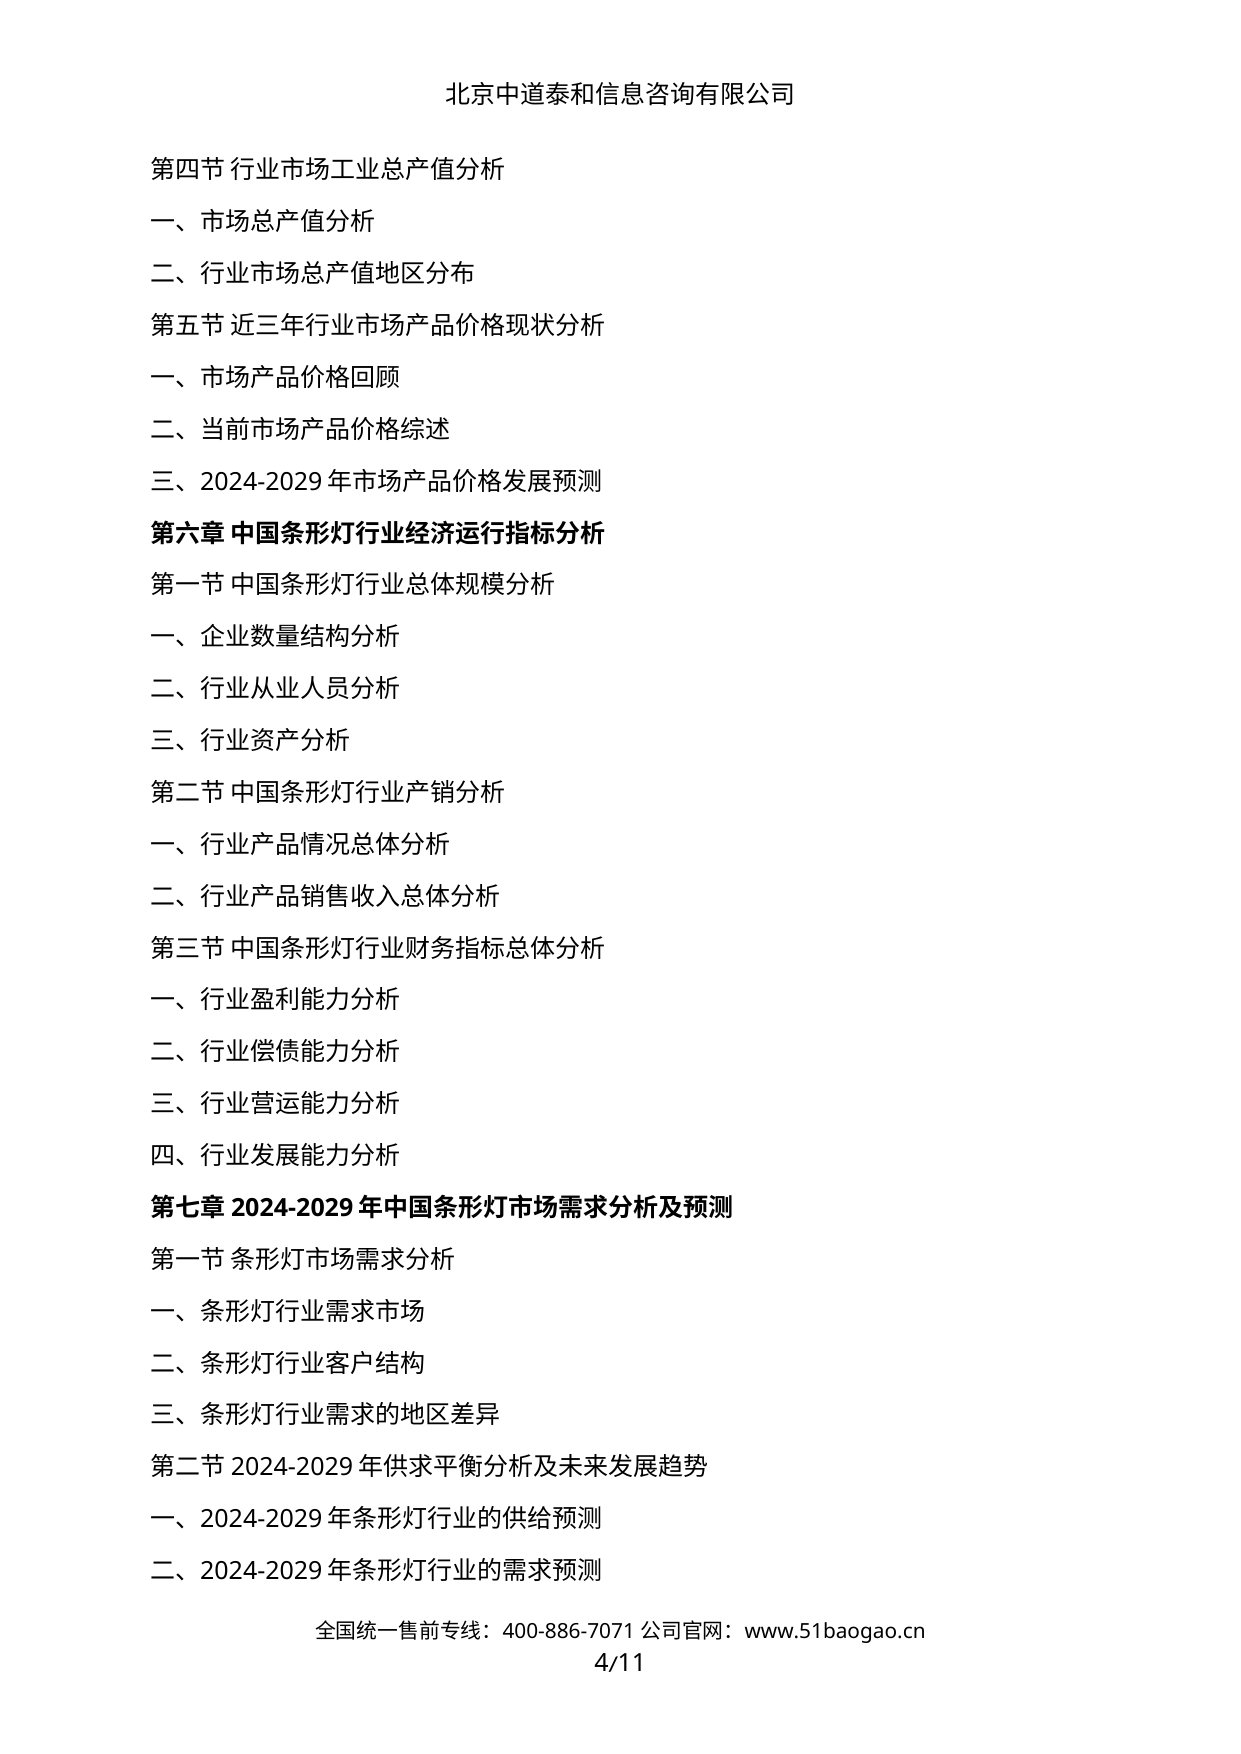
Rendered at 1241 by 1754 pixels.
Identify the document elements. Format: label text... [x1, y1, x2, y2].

text 一、行业产品情况总体分析 [150, 824, 1090, 861]
text 四、行业发展能力分析 [150, 1136, 1090, 1172]
text 三、行业营运能力分析 [150, 1084, 1090, 1120]
text 二、2024-2029年条形灯行业的需求预测 [150, 1551, 1090, 1587]
text 第三节 中国条形灯行业财务指标总体分析 [150, 928, 1090, 964]
text 一、企业数量结构分析 [150, 617, 1090, 653]
text 第一节 中国条形灯行业总体规模分析 [150, 565, 1090, 601]
text 第五节 近三年行业市场产品价格现状分析 [150, 306, 1090, 342]
text 第七章 2024-2029年中国条形灯市场需求分析及预测 [150, 1187, 1090, 1224]
text 二、条形灯行业客户结构 [150, 1343, 1090, 1379]
text 三、条形灯行业需求的地区差异 [150, 1395, 1090, 1431]
text 第六章 中国条形灯行业经济运行指标分析 [150, 513, 1090, 549]
text 第二节 2024-2029年供求平衡分析及未来发展趋势 [150, 1447, 1090, 1483]
text 二、行业产品销售收入总体分析 [150, 876, 1090, 912]
text 二、行业偿债能力分析 [150, 1032, 1090, 1068]
text 一、条形灯行业需求市场 [150, 1291, 1090, 1327]
text 第一节 条形灯市场需求分析 [150, 1239, 1090, 1276]
text 一、2024-2029年条形灯行业的供给预测 [150, 1499, 1090, 1535]
text 一、市场总产值分析 [150, 202, 1090, 238]
text 一、行业盈利能力分析 [150, 980, 1090, 1016]
text 三、2024-2029年市场产品价格发展预测 [150, 461, 1090, 497]
text 二、行业从业人员分析 [150, 669, 1090, 705]
text 第四节 行业市场工业总产值分析 [150, 150, 1090, 186]
text 二、当前市场产品价格综述 [150, 409, 1090, 446]
text 三、行业资产分析 [150, 721, 1090, 757]
text 第二节 中国条形灯行业产销分析 [150, 772, 1090, 809]
text 二、行业市场总产值地区分布 [150, 254, 1090, 290]
text 一、市场产品价格回顾 [150, 357, 1090, 394]
